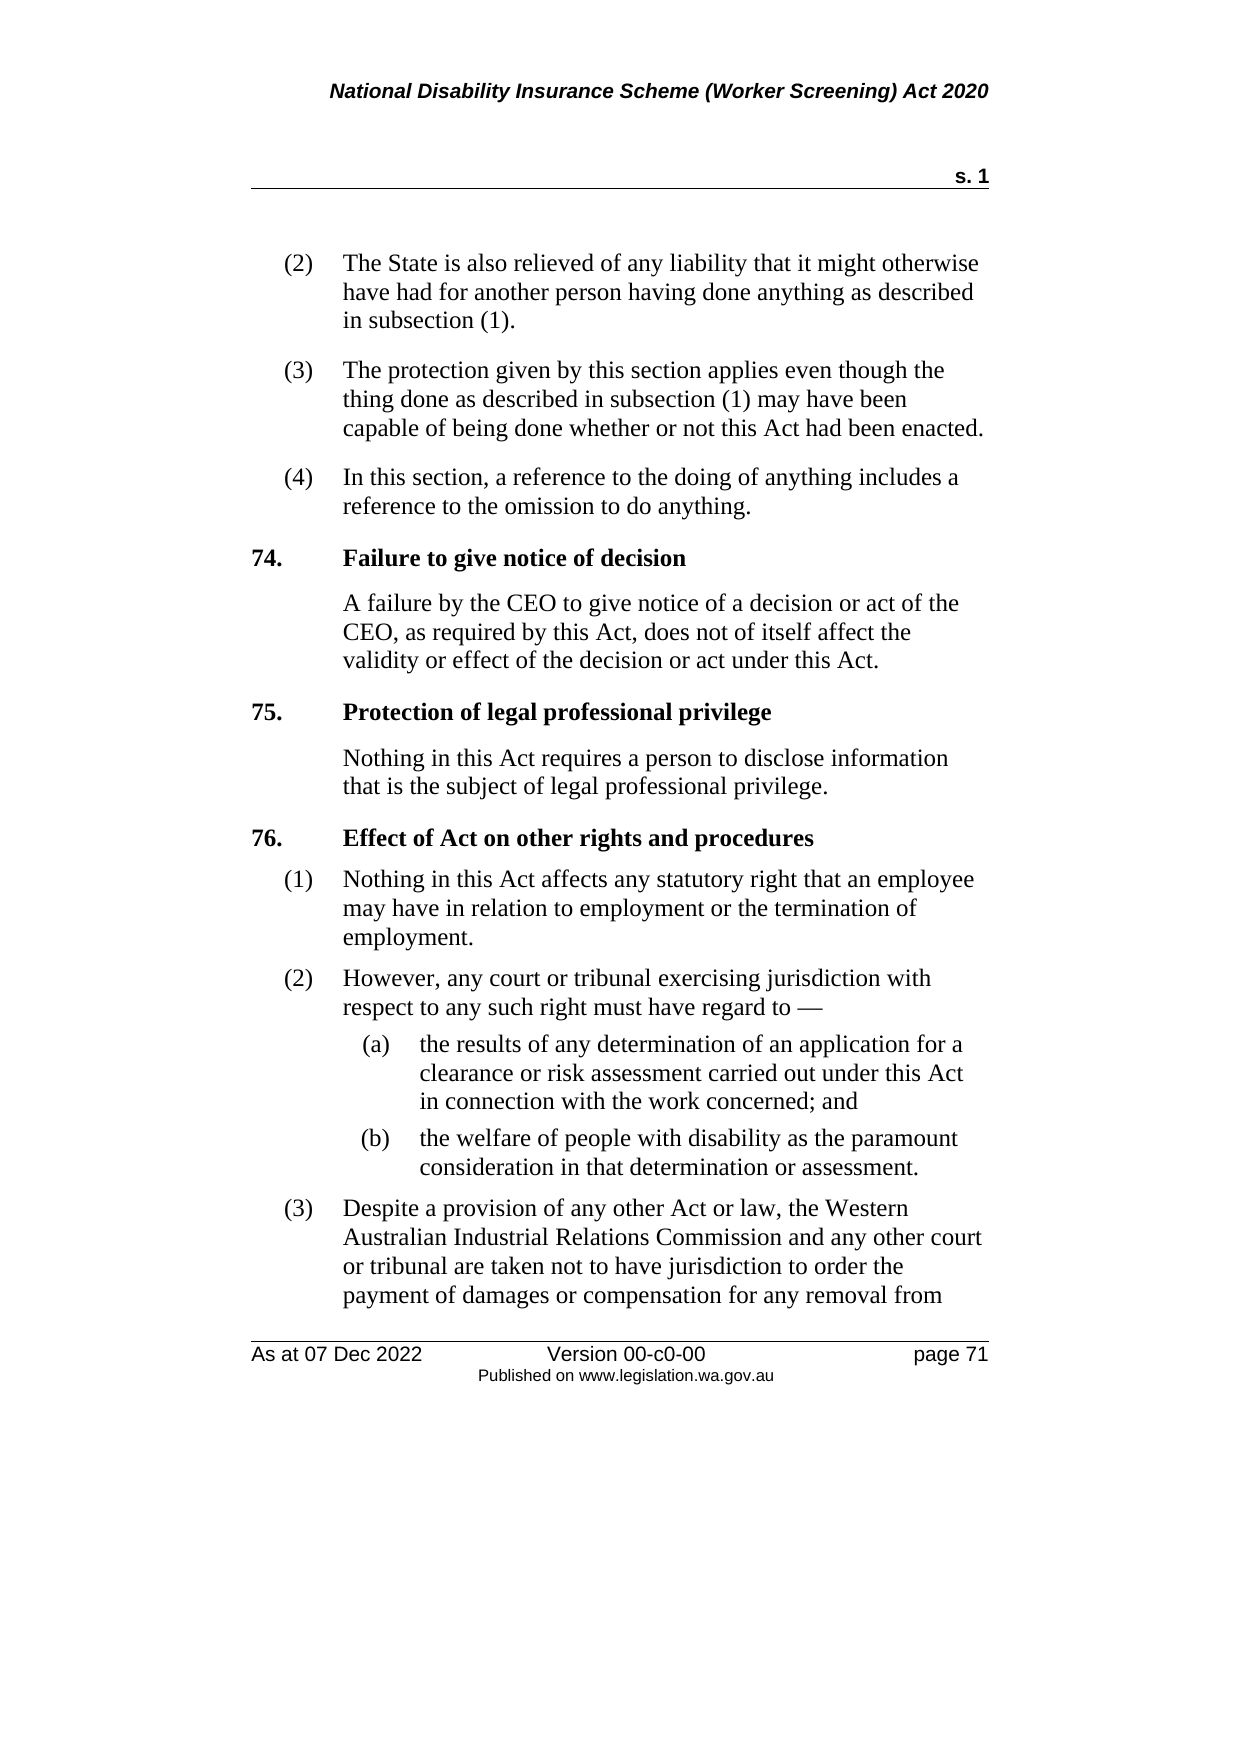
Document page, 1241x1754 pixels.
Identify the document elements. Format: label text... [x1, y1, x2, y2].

text (a) the results of any determination of an application for a clearance or risk assessment carried out under this Act in connection with the work concerned; and [251, 1029, 989, 1115]
subtitle 75. Protection of legal professional privilege [251, 697, 989, 726]
text (3) The protection given by this section applies even though the thing done as described in subsection (1) may have been capable of being done whether or not this Act had been enacted. [251, 355, 989, 441]
text (2) The State is also relieved of any liability that it might otherwise have had for another person having done anything as described in subsection (1). [251, 248, 989, 334]
text (1) Nothing in this Act affects any statutory right that an employee may have in relation to employment or the termination of employment. [251, 864, 989, 951]
text (4) In this section, a reference to the doing of anything includes a reference to the omission to do anything. [251, 462, 989, 520]
text (b) the welfare of people with disability as the paramount consideration in that determination or assessment. [251, 1123, 989, 1181]
text Nothing in this Act requires a person to disclose information that is the subject of legal professional privilege. [251, 743, 989, 800]
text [251, 1193, 989, 1308]
text (2) However, any court or tribunal exercising jurisdiction with respect to any such right must have regard to — [251, 963, 989, 1021]
subtitle 76. Effect of Act on other rights and procedures [251, 823, 989, 852]
text A failure by the CEO to give notice of a decision or act of the CEO, as required by this Act, does not of itself affect the validity or effect of the decision or act under this Act. [251, 588, 989, 674]
subtitle 74. Failure to give notice of decision [251, 543, 989, 571]
